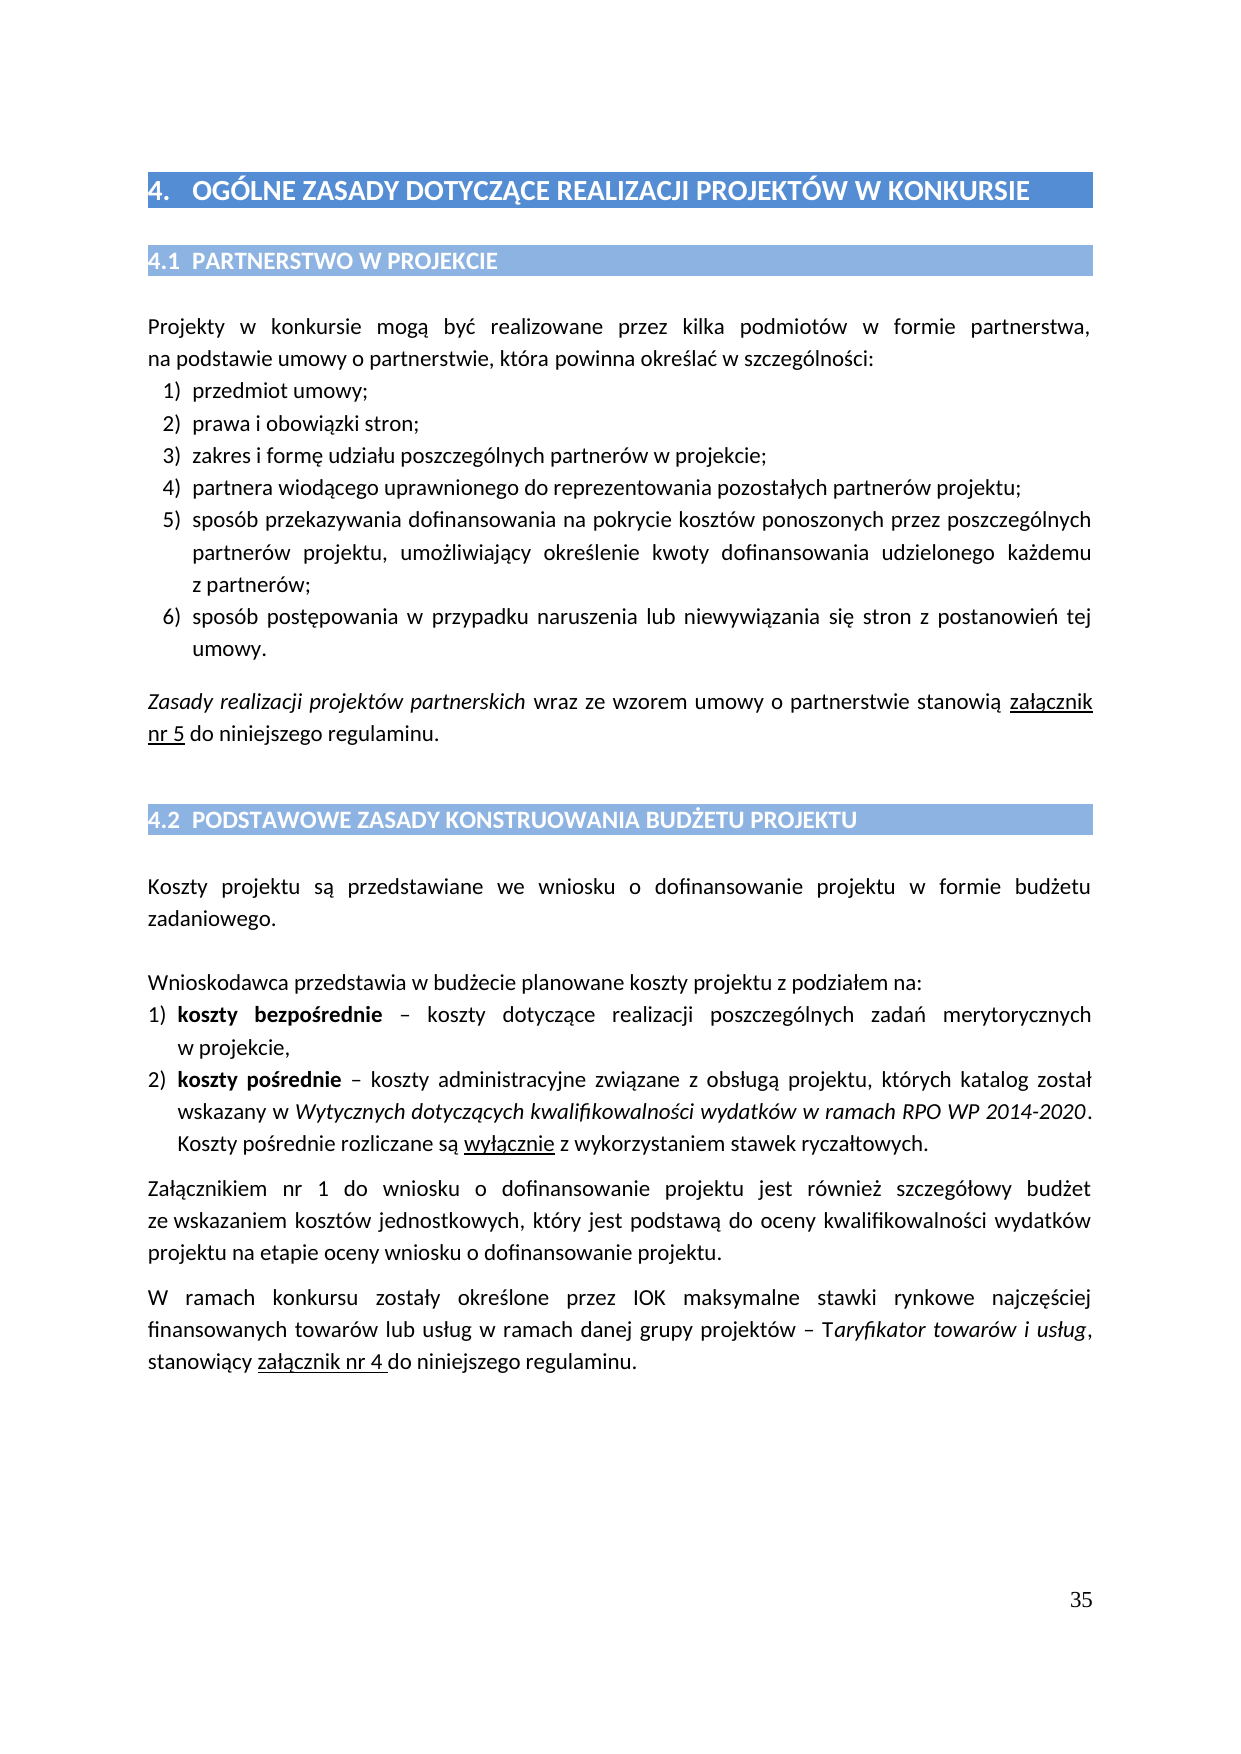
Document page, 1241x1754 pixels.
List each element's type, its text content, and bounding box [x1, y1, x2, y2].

list PARTNERSTWO W PROJEKCIE [148, 245, 1093, 276]
list sposób przekazywania dofinansowania na pokrycie kosztów ponoszonych przez poszczególnych partnerów projektu, umożliwiający określenie kwoty dofinansowania udzielonego każdemu z partnerów; [162, 505, 1093, 598]
list zakres i formę udziału poszczególnych partnerów w projekcie; [162, 441, 1093, 469]
text Załącznikiem nr 1 do wniosku o dofinansowanie projektu jest również szczegółowy budżet ze wskazaniem kosztów jednostkowych, który jest podstawą do oceny kwalifikowalności wydatków projektu na etapie oceny wniosku o dofinansowanie projektu. [148, 1174, 1093, 1266]
list sposób postępowania w przypadku naruszenia lub niewywiązania się stron z postanowień tej umowy. [162, 602, 1093, 662]
list prawa i obowiązki stron; [162, 409, 1093, 437]
list koszty bezpośrednie – koszty dotyczące realizacji poszczególnych zadań merytorycznych w projekcie, [148, 1001, 1093, 1061]
text Zasady realizacji projektów partnerskich wraz ze wzorem umowy o partnerstwie stanowią załącznik nr 5 do niniejszego regulaminu. [148, 687, 1093, 747]
list PODSTAWOWE ZASADY KONSTRUOWANIA BUDŻETU PROJEKTU [148, 804, 1093, 835]
text Projekty w konkursie mogą być realizowane przez kilka podmiotów w formie partnerstwa, na podstawie umowy o partnerstwie, która powinna określać w szczególności: [148, 312, 1093, 372]
text Koszty projektu są przedstawiane we wniosku o dofinansowanie projektu w formie budżetu zadaniowego. [148, 872, 1093, 932]
list przedmiot umowy; [162, 377, 1093, 405]
list OGÓLNE ZASADY DOTYCZĄCE REALIZACJI PROJEKTÓW W KONKURSIE [148, 172, 1093, 208]
text Wnioskodawca przedstawia w budżecie planowane koszty projektu z podziałem na: [148, 968, 1093, 996]
list koszty pośrednie – koszty administracyjne związane z obsługą projektu, których katalog został wskazany w Wytycznych dotyczących kwalifikowalności wydatków w ramach RPO WP 2014-2020. Koszty pośrednie rozliczane są wyłącznie z wykorzystaniem stawek ryczałtowych. [148, 1065, 1093, 1157]
text W ramach konkursu zostały określone przez IOK maksymalne stawki rynkowe najczęściej finansowanych towarów lub usług w ramach danej grupy projektów – Taryfikator towarów i usług, stanowiący załącznik nr 4 do niniejszego regulaminu. [148, 1283, 1093, 1375]
list partnera wiodącego uprawnionego do reprezentowania pozostałych partnerów projektu; [162, 473, 1093, 501]
